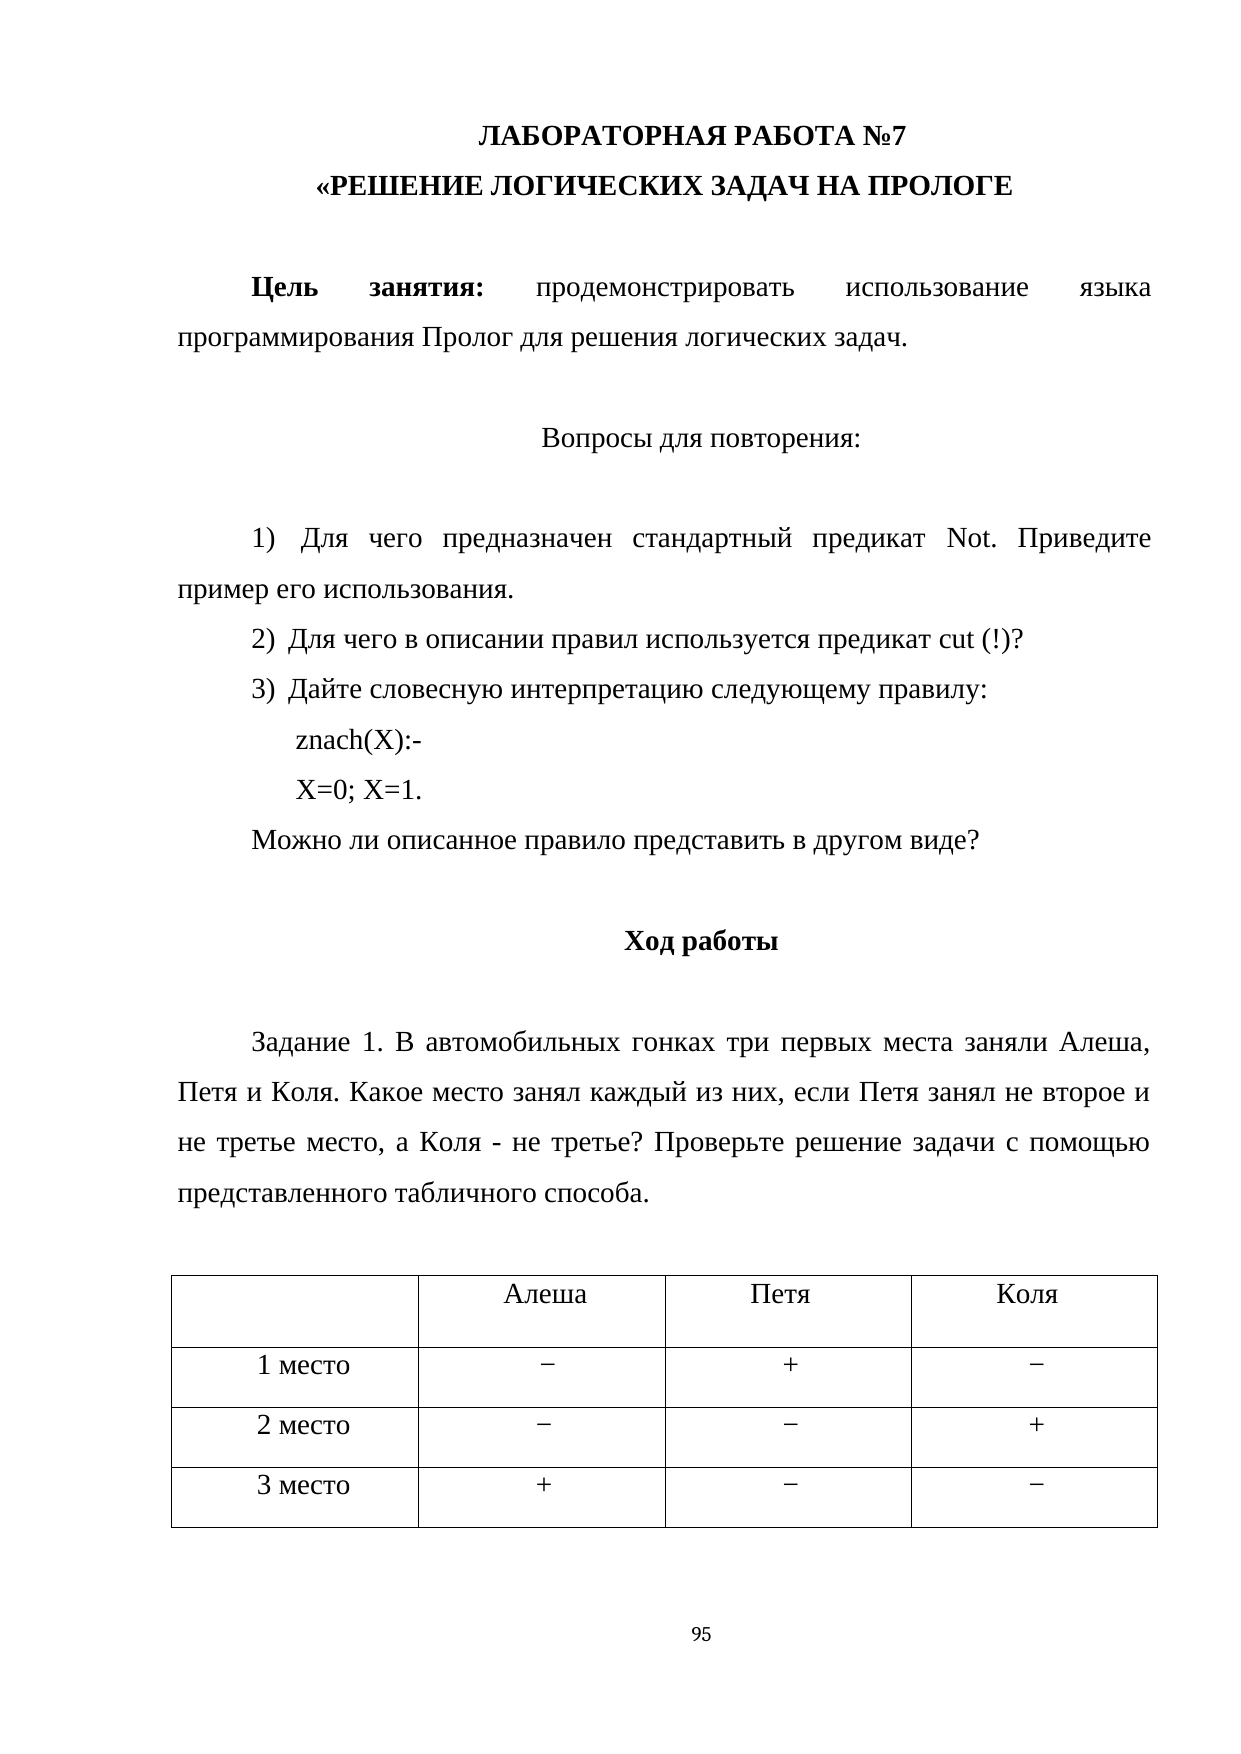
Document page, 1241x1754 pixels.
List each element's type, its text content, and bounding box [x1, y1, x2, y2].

text znach(X):- [177, 722, 1152, 755]
table_cell − [912, 1348, 1157, 1407]
text X=0; X=1. [177, 772, 1152, 806]
text Цель занятия: продемонстрировать использование языка программирования Пролог для решения логических задач. [177, 269, 1152, 353]
text Можно ли описанное правило представить в другом виде? [251, 822, 1152, 856]
text Задание 1. В автомобильных гонках три первых места заняли Алеша, Петя и Коля. Какое место занял каждый из них, если Петя занял не второе и не третье место, а Коля - не третье? Проверьте решение задачи с помощью представленного табличного способа. [177, 1024, 1152, 1208]
list Для чего в описании правил используется предикат cut (!)? [177, 621, 1152, 655]
table_cell 1 место [172, 1348, 418, 1407]
table_cell − [419, 1408, 665, 1467]
table_header Коля [912, 1276, 1157, 1347]
table_header Петя [666, 1276, 911, 1347]
list Для чего предназначен стандартный предикат Not. Приведите пример его использования. [177, 521, 1152, 604]
table_cell + [666, 1348, 911, 1407]
table_cell − [666, 1408, 911, 1467]
text Вопросы для повторения: [177, 420, 1152, 453]
table_cell 3 место [172, 1468, 418, 1527]
table_cell + [419, 1468, 665, 1527]
table_cell − [912, 1468, 1157, 1527]
table_header [172, 1276, 418, 1347]
list Дайте словесную интерпретацию следующему правилу: [177, 672, 1152, 705]
table_cell − [666, 1468, 911, 1527]
subtitle Лабораторная работа №7 «Решение логических задач на Прологе [177, 118, 1152, 202]
text Ход работы [177, 923, 1152, 957]
table_cell 2 место [172, 1408, 418, 1467]
table_header Алеша [419, 1276, 665, 1347]
table_cell − [419, 1348, 665, 1407]
table_cell + [912, 1408, 1157, 1467]
